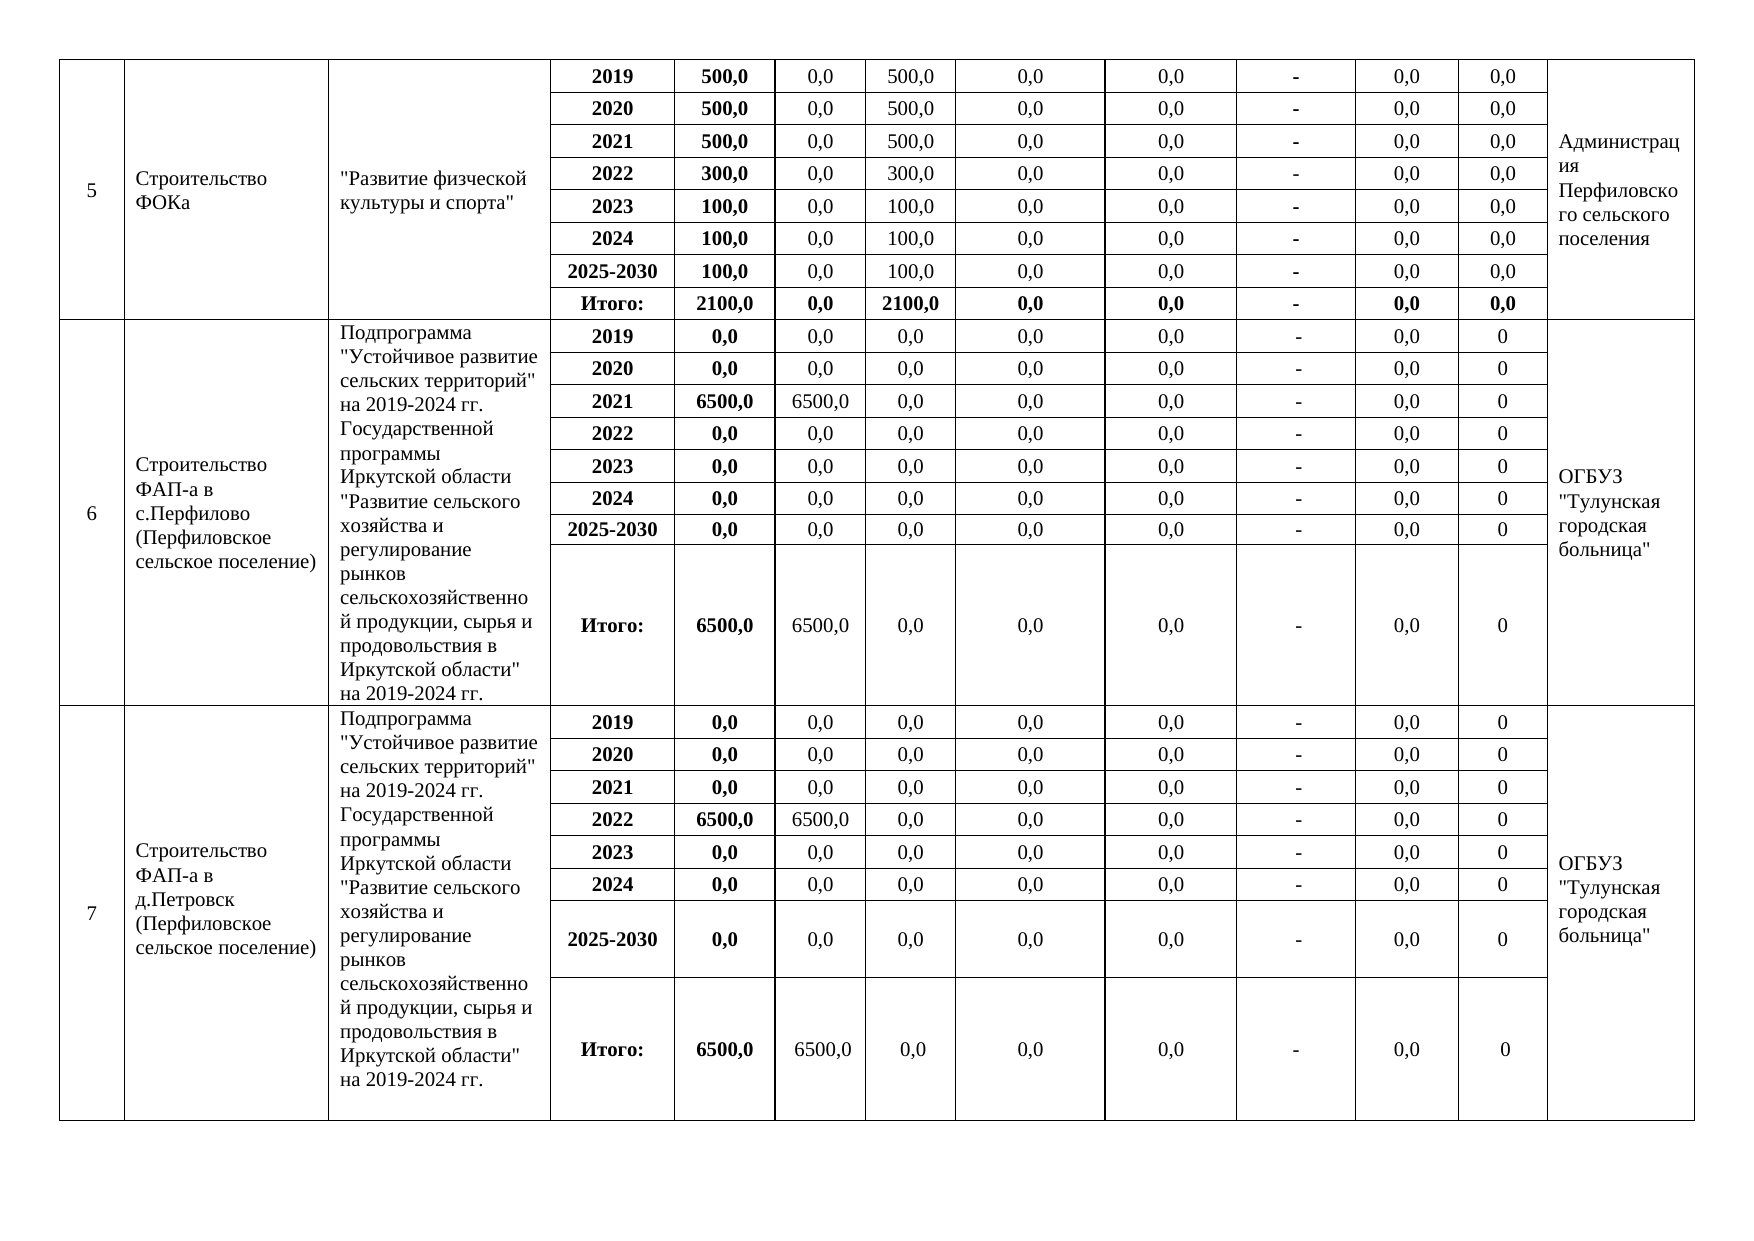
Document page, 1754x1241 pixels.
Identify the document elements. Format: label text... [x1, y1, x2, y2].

table_cell 0,0 [1356, 125, 1458, 157]
table_cell 0,0 [1356, 418, 1458, 449]
table_cell 0,0 [1356, 255, 1458, 287]
table_cell 0,0 [776, 93, 865, 124]
table_cell Строительство ФАП-а в д.Петровск (Перфиловское сельское поселение) [125, 706, 328, 1120]
table_cell 0,0 [956, 60, 1104, 92]
table_cell 100,0 [866, 223, 955, 254]
table_cell 0,0 [866, 483, 955, 514]
table_cell - [1237, 125, 1355, 157]
table_cell 100,0 [866, 255, 955, 287]
table_cell 2022 [551, 158, 674, 189]
table_cell 0,0 [1356, 545, 1458, 705]
table_cell 0,0 [1356, 320, 1458, 352]
table_cell 0,0 [776, 706, 865, 738]
table_cell 0,0 [1356, 158, 1458, 189]
table_cell 6500,0 [675, 545, 774, 705]
table_cell 0,0 [1106, 60, 1236, 92]
table_cell 0,0 [866, 418, 955, 449]
table_cell 0,0 [1356, 804, 1458, 835]
table_cell 0,0 [1106, 125, 1236, 157]
table_cell Итого: [551, 978, 674, 1120]
table_cell 0,0 [675, 901, 774, 977]
table_cell 0,0 [1356, 483, 1458, 514]
table_cell 0,0 [956, 288, 1104, 319]
table_cell 0,0 [776, 869, 865, 900]
table_cell 6500,0 [776, 978, 865, 1120]
table_cell - [1237, 223, 1355, 254]
table_cell 0,0 [1356, 706, 1458, 738]
table_cell 0,0 [866, 515, 955, 544]
table_cell 0,0 [866, 901, 955, 977]
table_cell 500,0 [866, 60, 955, 92]
table_cell - [1237, 545, 1355, 705]
table_cell 0,0 [776, 353, 865, 384]
table_cell 0 [1459, 483, 1547, 514]
table_cell 300,0 [675, 158, 774, 189]
table_cell 6 [60, 320, 124, 705]
table_cell 2019 [551, 320, 674, 352]
table_cell 0,0 [1106, 255, 1236, 287]
table_cell 0,0 [1459, 288, 1547, 319]
table_cell ОГБУЗ "Тулунская городская больница" [1548, 320, 1694, 705]
table_cell 0 [1459, 353, 1547, 384]
table_cell 2021 [551, 125, 674, 157]
table_cell 0,0 [1356, 385, 1458, 417]
table_cell 0,0 [866, 385, 955, 417]
table_cell 0,0 [956, 706, 1104, 738]
table_cell 0,0 [1356, 93, 1458, 124]
table_cell 0,0 [956, 739, 1104, 770]
table_cell 0,0 [956, 158, 1104, 189]
table_cell 0,0 [956, 978, 1104, 1120]
table_cell 0,0 [866, 739, 955, 770]
table_cell Итого: [551, 288, 674, 319]
table_cell 2020 [551, 739, 674, 770]
table_cell 0,0 [675, 771, 774, 803]
table_cell 5 [60, 60, 124, 319]
table_cell 0 [1459, 869, 1547, 900]
table_cell - [1237, 739, 1355, 770]
table_cell 300,0 [866, 158, 955, 189]
table_cell 0,0 [1356, 223, 1458, 254]
table_cell Строительство ФОКа [125, 60, 328, 319]
table_cell 0 [1459, 836, 1547, 868]
table_cell 0,0 [1356, 515, 1458, 544]
table_cell 0 [1459, 739, 1547, 770]
table_cell - [1237, 190, 1355, 222]
table_cell - [1237, 869, 1355, 900]
table_cell 0,0 [675, 483, 774, 514]
table_cell 0,0 [1106, 515, 1236, 544]
table_cell 0,0 [776, 288, 865, 319]
table_cell - [1237, 901, 1355, 977]
table_cell - [1237, 450, 1355, 482]
table_cell 0,0 [776, 60, 865, 92]
table_cell 0,0 [776, 739, 865, 770]
table_cell 0,0 [776, 223, 865, 254]
table_cell 0,0 [956, 353, 1104, 384]
table_cell 0,0 [776, 255, 865, 287]
table_cell - [1237, 771, 1355, 803]
table_cell 2100,0 [866, 288, 955, 319]
table_cell 0,0 [1356, 190, 1458, 222]
table_cell 0,0 [776, 125, 865, 157]
table_cell 0,0 [956, 255, 1104, 287]
table_cell 0 [1459, 515, 1547, 544]
table_cell 0,0 [776, 418, 865, 449]
table_cell 0,0 [956, 771, 1104, 803]
table_cell 0,0 [956, 836, 1104, 868]
table_cell 0,0 [866, 450, 955, 482]
table_cell 0,0 [776, 771, 865, 803]
table_cell 0,0 [956, 483, 1104, 514]
table_cell 0,0 [1459, 93, 1547, 124]
table_cell 0,0 [1459, 125, 1547, 157]
table_cell 0,0 [1106, 190, 1236, 222]
table_cell 0,0 [1356, 450, 1458, 482]
table_cell 0,0 [1356, 771, 1458, 803]
table_cell 0 [1459, 771, 1547, 803]
table_cell 0,0 [1106, 223, 1236, 254]
table_cell 100,0 [675, 190, 774, 222]
table_cell - [1237, 93, 1355, 124]
table_cell 0,0 [776, 515, 865, 544]
table_cell 6500,0 [675, 385, 774, 417]
table_cell 0,0 [1459, 255, 1547, 287]
table_cell 0,0 [1106, 158, 1236, 189]
table_cell 0,0 [1106, 771, 1236, 803]
table_cell 0,0 [675, 706, 774, 738]
table_cell 500,0 [675, 125, 774, 157]
table_cell 0 [1459, 545, 1547, 705]
table_cell 0,0 [956, 869, 1104, 900]
table_cell 0,0 [866, 545, 955, 705]
table_cell 0,0 [1356, 353, 1458, 384]
table_cell 0,0 [1106, 804, 1236, 835]
table_cell 0,0 [956, 901, 1104, 977]
table_cell 6500,0 [776, 545, 865, 705]
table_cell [1548, 60, 1694, 319]
table_cell 0,0 [675, 320, 774, 352]
table_cell 0,0 [866, 869, 955, 900]
table_cell 0,0 [1459, 190, 1547, 222]
table_cell 0,0 [956, 545, 1104, 705]
table_cell 0,0 [956, 450, 1104, 482]
table_cell 2025-2030 [551, 901, 674, 977]
table_cell Подпрограмма "Устойчивое развитие сельских территорий" на 2019-2024 гг. Государственной программы Иркутской области "Развитие сельского хозяйства и регулирование рынков сельскохозяйственной продукции, сырья и продовольствия в Иркутской области" на 2019-2024 гг. [329, 706, 550, 1120]
table_cell 0,0 [675, 450, 774, 482]
table_cell 2025-2030 [551, 515, 674, 544]
table_cell 500,0 [675, 93, 774, 124]
table_cell 0,0 [1106, 385, 1236, 417]
table_cell 0,0 [1459, 158, 1547, 189]
table_cell 0 [1459, 706, 1547, 738]
table_cell 0,0 [1106, 978, 1236, 1120]
table_cell 2021 [551, 771, 674, 803]
table_cell 0,0 [1106, 739, 1236, 770]
table_cell - [1237, 320, 1355, 352]
table_cell - [1237, 836, 1355, 868]
table_cell 100,0 [866, 190, 955, 222]
table_cell 0,0 [1356, 288, 1458, 319]
table_cell 2020 [551, 353, 674, 384]
table_cell 0,0 [866, 978, 955, 1120]
table_cell 0,0 [776, 901, 865, 977]
table_cell 0,0 [1106, 901, 1236, 977]
table_cell 2024 [551, 869, 674, 900]
table_cell ОГБУЗ "Тулунская городская больница" [1548, 706, 1694, 1120]
table_cell 0,0 [776, 483, 865, 514]
table_cell 500,0 [866, 93, 955, 124]
table_cell 0,0 [956, 418, 1104, 449]
table_cell - [1237, 978, 1355, 1120]
table_cell 0 [1459, 804, 1547, 835]
table_cell 2020 [551, 93, 674, 124]
table_cell 2023 [551, 450, 674, 482]
table_cell 0,0 [675, 869, 774, 900]
table_cell 500,0 [675, 60, 774, 92]
table_cell 6500,0 [776, 804, 865, 835]
table_cell - [1237, 706, 1355, 738]
table_cell 0 [1459, 450, 1547, 482]
table_cell 0,0 [675, 418, 774, 449]
table_cell 2022 [551, 804, 674, 835]
table_cell 0,0 [1356, 901, 1458, 977]
table_cell 2024 [551, 483, 674, 514]
table_cell - [1237, 60, 1355, 92]
table_cell 0,0 [866, 353, 955, 384]
table_cell 0,0 [1106, 418, 1236, 449]
table_cell 0,0 [675, 836, 774, 868]
table_cell 6500,0 [675, 978, 774, 1120]
table_cell 6500,0 [776, 385, 865, 417]
table_cell 0,0 [776, 158, 865, 189]
table_cell Подпрограмма "Устойчивое развитие сельских территорий" на 2019-2024 гг. Государственной программы Иркутской области "Развитие сельского хозяйства и регулирование рынков сельскохозяйственной продукции, сырья и продовольствия в Иркутской области" на 2019-2024 гг. [329, 320, 550, 705]
table_cell "Развитие физческой культуры и спорта" [329, 60, 550, 319]
table_cell 0,0 [1356, 60, 1458, 92]
table_cell 0,0 [956, 223, 1104, 254]
table_cell - [1237, 418, 1355, 449]
table_cell Строительство ФАП-а в с.Перфилово (Перфиловское сельское поселение) [125, 320, 328, 705]
table_cell 0,0 [956, 93, 1104, 124]
table_cell 7 [60, 706, 124, 1120]
table_cell 0,0 [1356, 978, 1458, 1120]
table_cell 6500,0 [675, 804, 774, 835]
table_cell 2022 [551, 418, 674, 449]
table_cell 2025-2030 [551, 255, 674, 287]
table_cell - [1237, 804, 1355, 835]
table_cell 0,0 [675, 353, 774, 384]
table_cell 0,0 [1356, 739, 1458, 770]
table_cell 0,0 [866, 320, 955, 352]
table_cell 0,0 [956, 125, 1104, 157]
table_cell 0,0 [776, 320, 865, 352]
table_cell 0 [1459, 385, 1547, 417]
table_cell 0,0 [1106, 706, 1236, 738]
table_cell 0,0 [956, 515, 1104, 544]
table_cell 2021 [551, 385, 674, 417]
table_cell 2100,0 [675, 288, 774, 319]
table_cell 0 [1459, 320, 1547, 352]
table_cell - [1237, 483, 1355, 514]
table_cell 0,0 [1459, 60, 1547, 92]
table_cell 0,0 [675, 515, 774, 544]
table_cell 0 [1459, 901, 1547, 977]
table_cell 0 [1459, 418, 1547, 449]
table_cell 500,0 [866, 125, 955, 157]
table_cell 2024 [551, 223, 674, 254]
table_cell 0 [1459, 978, 1547, 1120]
table_cell 0,0 [776, 836, 865, 868]
table_cell 0,0 [866, 771, 955, 803]
table_cell 2023 [551, 836, 674, 868]
table_cell 0,0 [776, 450, 865, 482]
table_cell 0,0 [956, 804, 1104, 835]
table_cell 0,0 [866, 836, 955, 868]
table_cell 0,0 [866, 706, 955, 738]
table_cell 0,0 [1106, 320, 1236, 352]
table_cell 0,0 [1106, 288, 1236, 319]
table_cell 0,0 [1106, 353, 1236, 384]
table_cell 0,0 [956, 320, 1104, 352]
table_cell - [1237, 353, 1355, 384]
table_cell 100,0 [675, 223, 774, 254]
table_cell 0,0 [956, 385, 1104, 417]
table_cell 0,0 [866, 804, 955, 835]
table_cell 0,0 [776, 190, 865, 222]
table_cell 0,0 [1106, 450, 1236, 482]
table_cell 0,0 [1356, 836, 1458, 868]
table_cell 2019 [551, 706, 674, 738]
table_cell Итого: [551, 545, 674, 705]
table_cell 0,0 [1106, 483, 1236, 514]
table_cell 0,0 [1356, 869, 1458, 900]
table_cell 0,0 [1106, 836, 1236, 868]
table_cell 100,0 [675, 255, 774, 287]
table_cell 0,0 [1106, 545, 1236, 705]
table_cell 2019 [551, 60, 674, 92]
table_cell 0,0 [675, 739, 774, 770]
table_cell 0,0 [1106, 869, 1236, 900]
table_cell - [1237, 288, 1355, 319]
table_cell - [1237, 158, 1355, 189]
table_cell 0,0 [1106, 93, 1236, 124]
table_cell - [1237, 385, 1355, 417]
table_cell 0,0 [1459, 223, 1547, 254]
table_cell - [1237, 255, 1355, 287]
table_cell 0,0 [956, 190, 1104, 222]
table_cell 2023 [551, 190, 674, 222]
table_cell - [1237, 515, 1355, 544]
